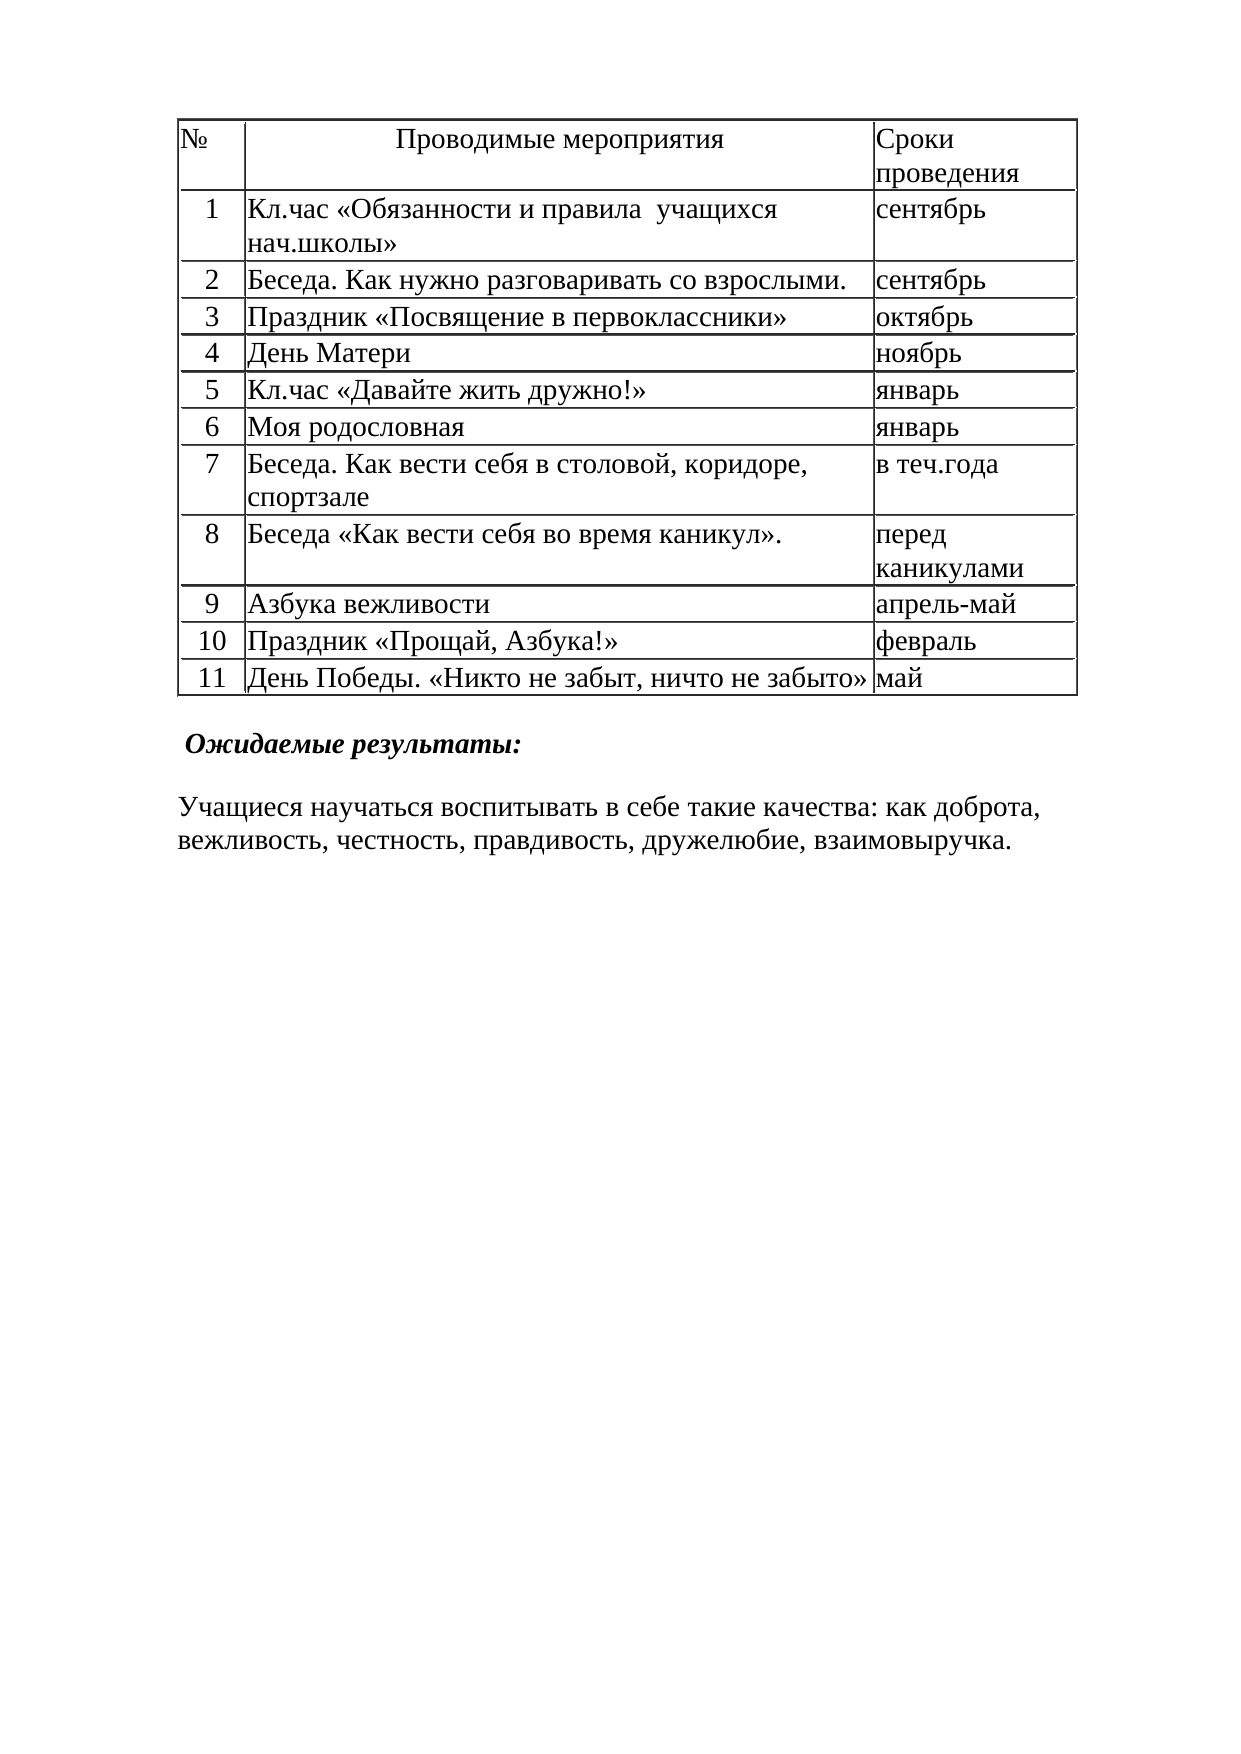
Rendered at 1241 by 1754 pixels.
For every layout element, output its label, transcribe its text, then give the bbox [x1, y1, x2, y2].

table_cell Кл.час «Давайте жить дружно!» [247, 373, 873, 406]
table_header № [180, 121, 246, 188]
table_cell 8 [179, 513, 244, 583]
table_cell 1 [179, 189, 244, 259]
table_cell ноябрь [876, 332, 1077, 369]
table_cell в теч.года [876, 443, 1077, 513]
table_cell День Матери [247, 336, 873, 369]
table_cell сентябрь [876, 259, 1077, 296]
table_cell Беседа «Как вести себя во время каникул». [247, 516, 873, 583]
table_cell 6 [179, 406, 244, 443]
table_cell День Победы. «Никто не забыт, ничто не забыто» [247, 660, 873, 693]
table_cell 9 [179, 583, 244, 620]
text Ожидаемые результаты: [177, 726, 1152, 759]
table_cell октябрь [876, 296, 1077, 332]
table_cell 7 [179, 443, 244, 513]
table_cell 10 [179, 620, 244, 657]
table_cell 2 [179, 259, 244, 296]
table_cell 5 [179, 369, 244, 406]
table_cell 11 [179, 657, 245, 693]
table_header Проводимые мероприятия [246, 121, 874, 188]
table_header Сроки проведения [874, 121, 1076, 188]
table_cell Беседа. Как вести себя в столовой, коридоре, спортзале [247, 446, 873, 513]
table_cell Праздник «Прощай, Азбука!» [247, 623, 873, 657]
table_cell 4 [179, 332, 244, 369]
table_cell перед каникулами [876, 513, 1077, 583]
table_cell Моя родословная [247, 409, 873, 443]
table_cell февраль [876, 620, 1077, 657]
table_cell Беседа. Как нужно разговаривать со взрослыми. [247, 262, 873, 296]
table_cell сентябрь [876, 189, 1077, 259]
table_cell Праздник «Посвящение в первоклассники» [247, 299, 873, 332]
text Учащиеся научаться воспитывать в себе такие качества: как доброта, вежливость, честность, правдивость, дружелюбие, взаимовыручка. [177, 789, 1152, 856]
table_cell апрель-май [876, 583, 1077, 620]
table_cell Азбука вежливости [247, 587, 873, 620]
table_cell январь [876, 406, 1077, 443]
table_cell январь [876, 369, 1077, 406]
table_cell Кл.час «Обязанности и правила учащихся нач.школы» [247, 192, 873, 259]
table_cell май [875, 657, 1077, 693]
table_cell 3 [179, 296, 244, 332]
